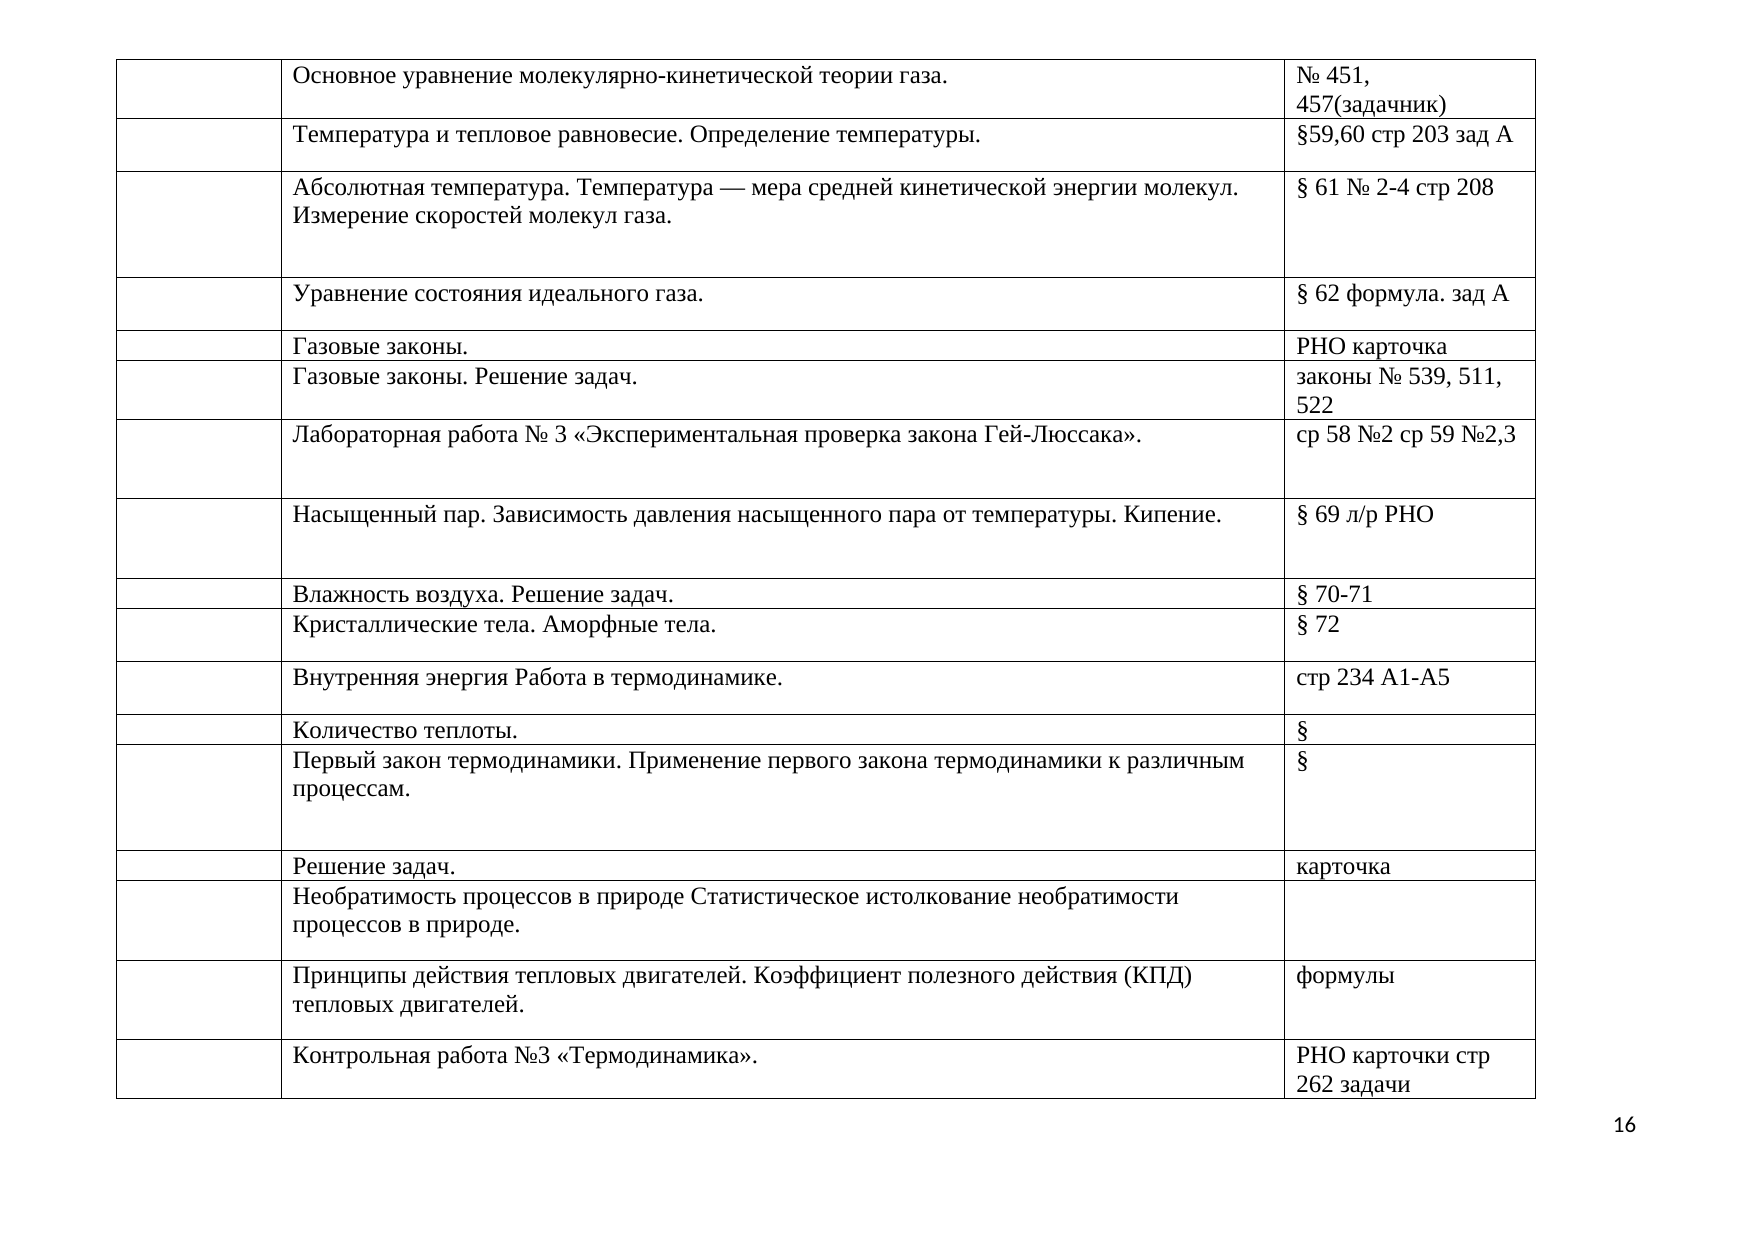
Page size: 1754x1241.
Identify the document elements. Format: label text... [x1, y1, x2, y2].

table_cell [117, 1040, 281, 1098]
table_cell [117, 119, 281, 171]
table_cell § 62 формула. зад А [1285, 278, 1535, 330]
table_cell [117, 331, 281, 360]
table_cell Уравнение состояния идеального газа. [282, 278, 1284, 330]
table_cell Принципы действия тепловых двигателей. Коэффициент полезного действия (КПД) тепловых двигателей. [282, 961, 1284, 1039]
table_cell Кристаллические тела. Аморфные тела. [282, 609, 1284, 661]
table_cell Абсолютная температура. Температура — мера средней кинетической энергии молекул. Измерение скоростей молекул газа. [282, 172, 1284, 277]
table_cell [117, 420, 281, 498]
table_cell [1285, 881, 1535, 959]
table_cell § [1285, 715, 1535, 744]
table_cell РНО карточка [1285, 331, 1535, 360]
table_cell Газовые законы. [282, 331, 1284, 360]
table_cell стр 234 А1-А5 [1285, 662, 1535, 714]
table_cell карточка [1285, 851, 1535, 880]
table_cell Решение задач. [282, 851, 1284, 880]
table_cell § [1285, 745, 1535, 850]
table_cell [117, 745, 281, 850]
table_cell § 72 [1285, 609, 1535, 661]
table_cell §59,60 стр 203 зад А [1285, 119, 1535, 171]
table_cell [117, 881, 281, 959]
table_cell [117, 60, 281, 118]
table_cell [117, 609, 281, 661]
table_cell [117, 662, 281, 714]
table_cell РНО карточки стр 262 задачи [1285, 1040, 1535, 1098]
table_cell § 70-71 [1285, 579, 1535, 608]
table_cell [117, 278, 281, 330]
table_cell Лабораторная работа № 3 «Экспериментальная проверка закона Гей-Люссака». [282, 420, 1284, 498]
table_cell Контрольная работа №3 «Термодинамика». [282, 1040, 1284, 1098]
table_cell [117, 715, 281, 744]
table_cell Необратимость процессов в природе Статистическое истолкование необратимости процессов в природе. [282, 881, 1284, 959]
table_cell [117, 851, 281, 880]
table_cell законы № 539, 511, 522 [1285, 361, 1535, 418]
table_cell Первый закон термодинамики. Применение первого закона термодинамики к различным процессам. [282, 745, 1284, 850]
table_cell Газовые законы. Решение задач. [282, 361, 1284, 418]
table_cell Температура и тепловое равновесие. Определение температуры. [282, 119, 1284, 171]
table_cell [117, 361, 281, 418]
table_cell [117, 172, 281, 277]
table_cell [117, 579, 281, 608]
table_cell Количество теплоты. [282, 715, 1284, 744]
table_cell Влажность воздуха. Решение задач. [282, 579, 1284, 608]
table_cell [117, 961, 281, 1039]
table_cell § 61 № 2-4 стр 208 [1285, 172, 1535, 277]
table_cell Насыщенный пар. Зависимость давления насыщенного пара от температуры. Кипение. [282, 499, 1284, 578]
table_cell № 451, 457(задачник) [1285, 60, 1535, 118]
table_cell ср 58 №2 ср 59 №2,3 [1285, 420, 1535, 498]
table_cell [117, 499, 281, 578]
table_cell Внутренняя энергия Работа в термодинамике. [282, 662, 1284, 714]
table_cell Основное уравнение молекулярно-кинетической теории газа. [282, 60, 1284, 118]
table_cell формулы [1285, 961, 1535, 1039]
table_cell § 69 л/р РНО [1285, 499, 1535, 578]
